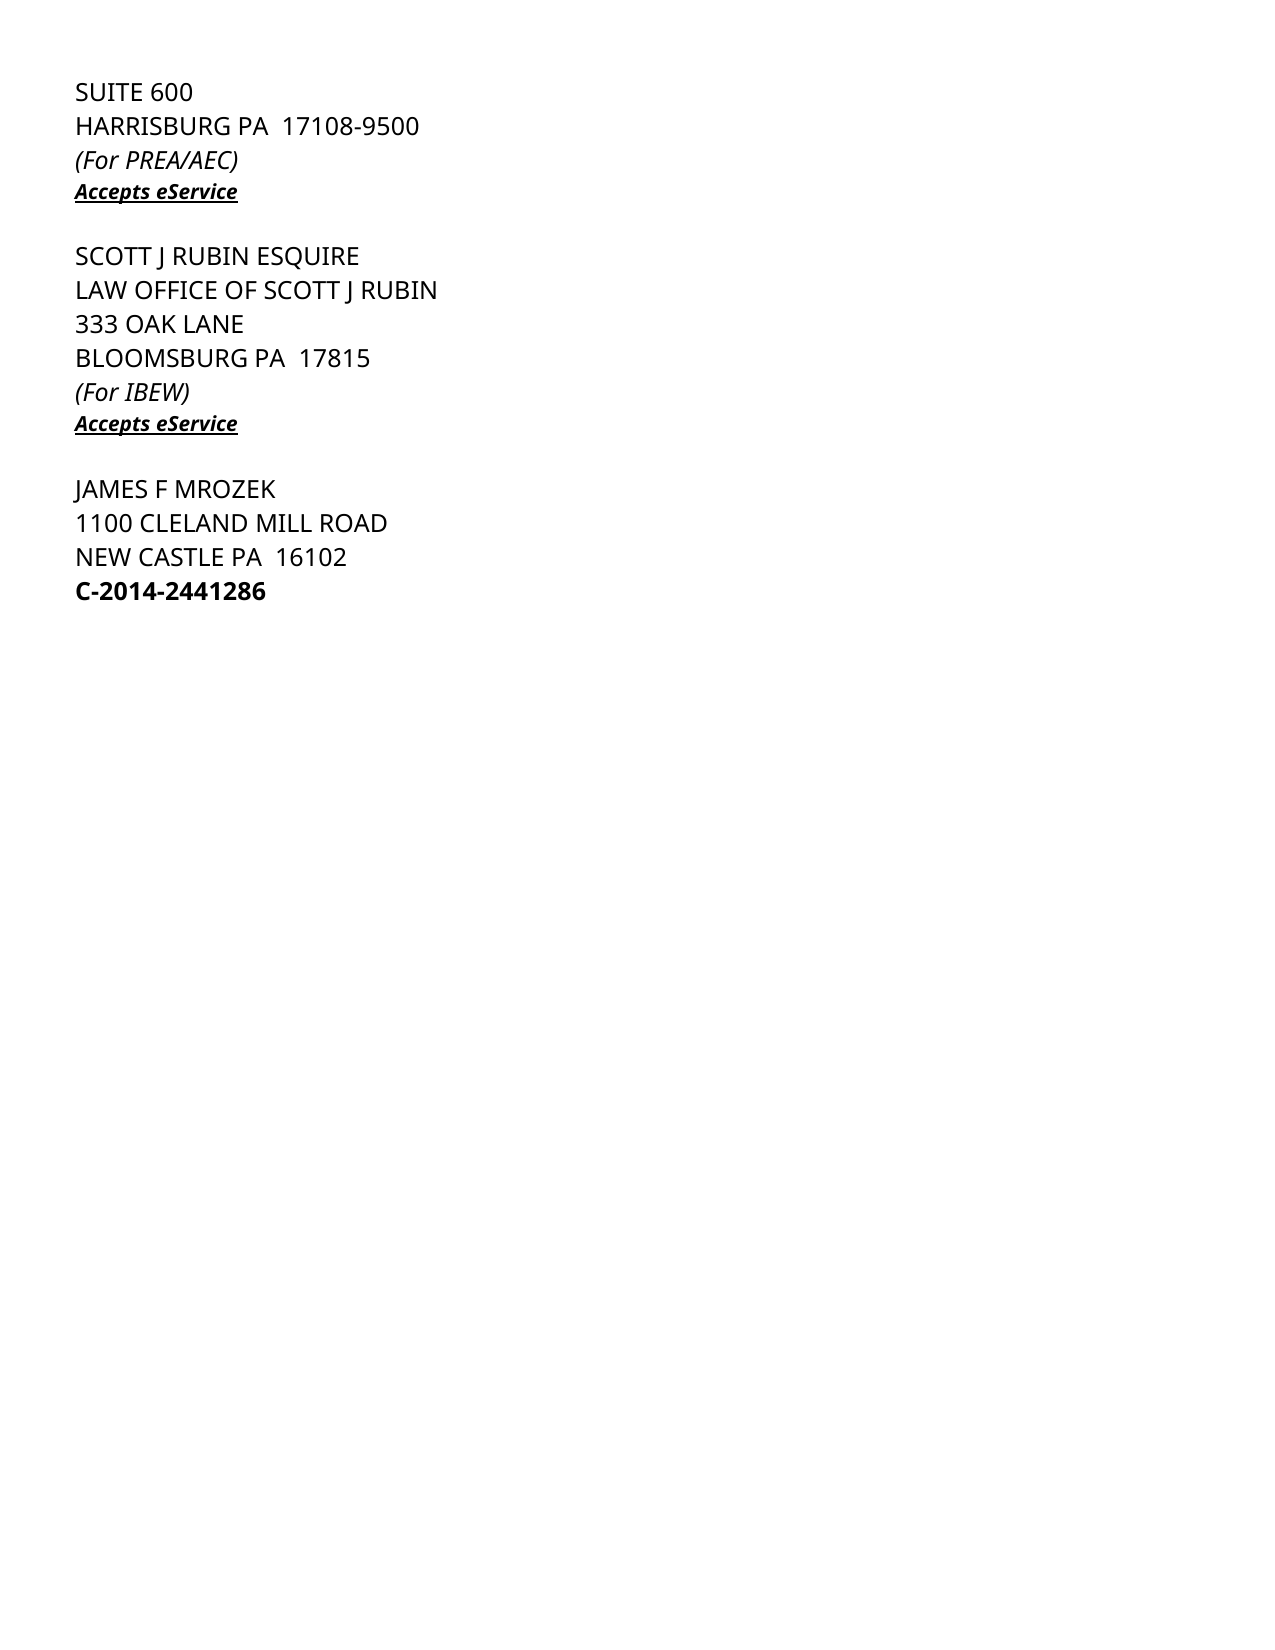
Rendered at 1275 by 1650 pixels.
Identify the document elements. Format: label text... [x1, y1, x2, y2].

text (For PREA/AEC) [75, 143, 600, 177]
text 1100 CLELAND MILL ROAD [75, 506, 600, 539]
text Accepts eService [75, 409, 600, 438]
text SCOTT J RUBIN ESQUIRE LAW OFFICE OF SCOTT J RUBIN 333 OAK LANE BLOOMSBURG PA 17815 (For IBEW) [75, 239, 600, 409]
text C-2014-2441286 [75, 573, 600, 607]
text JAMES F MROZEK [75, 472, 600, 506]
text Accepts eService [75, 177, 600, 205]
text NEW CASTLE PA 16102 [75, 539, 600, 573]
text THOMAS T NIESEN ESQUIRE CHARLES E THOMAS III ESQUIRE THOMAS NIESEN & THOMAS LLC 212 LOCUST STREET SUITE 600 HARRISBURG PA 17108-9500 [75, 75, 600, 143]
